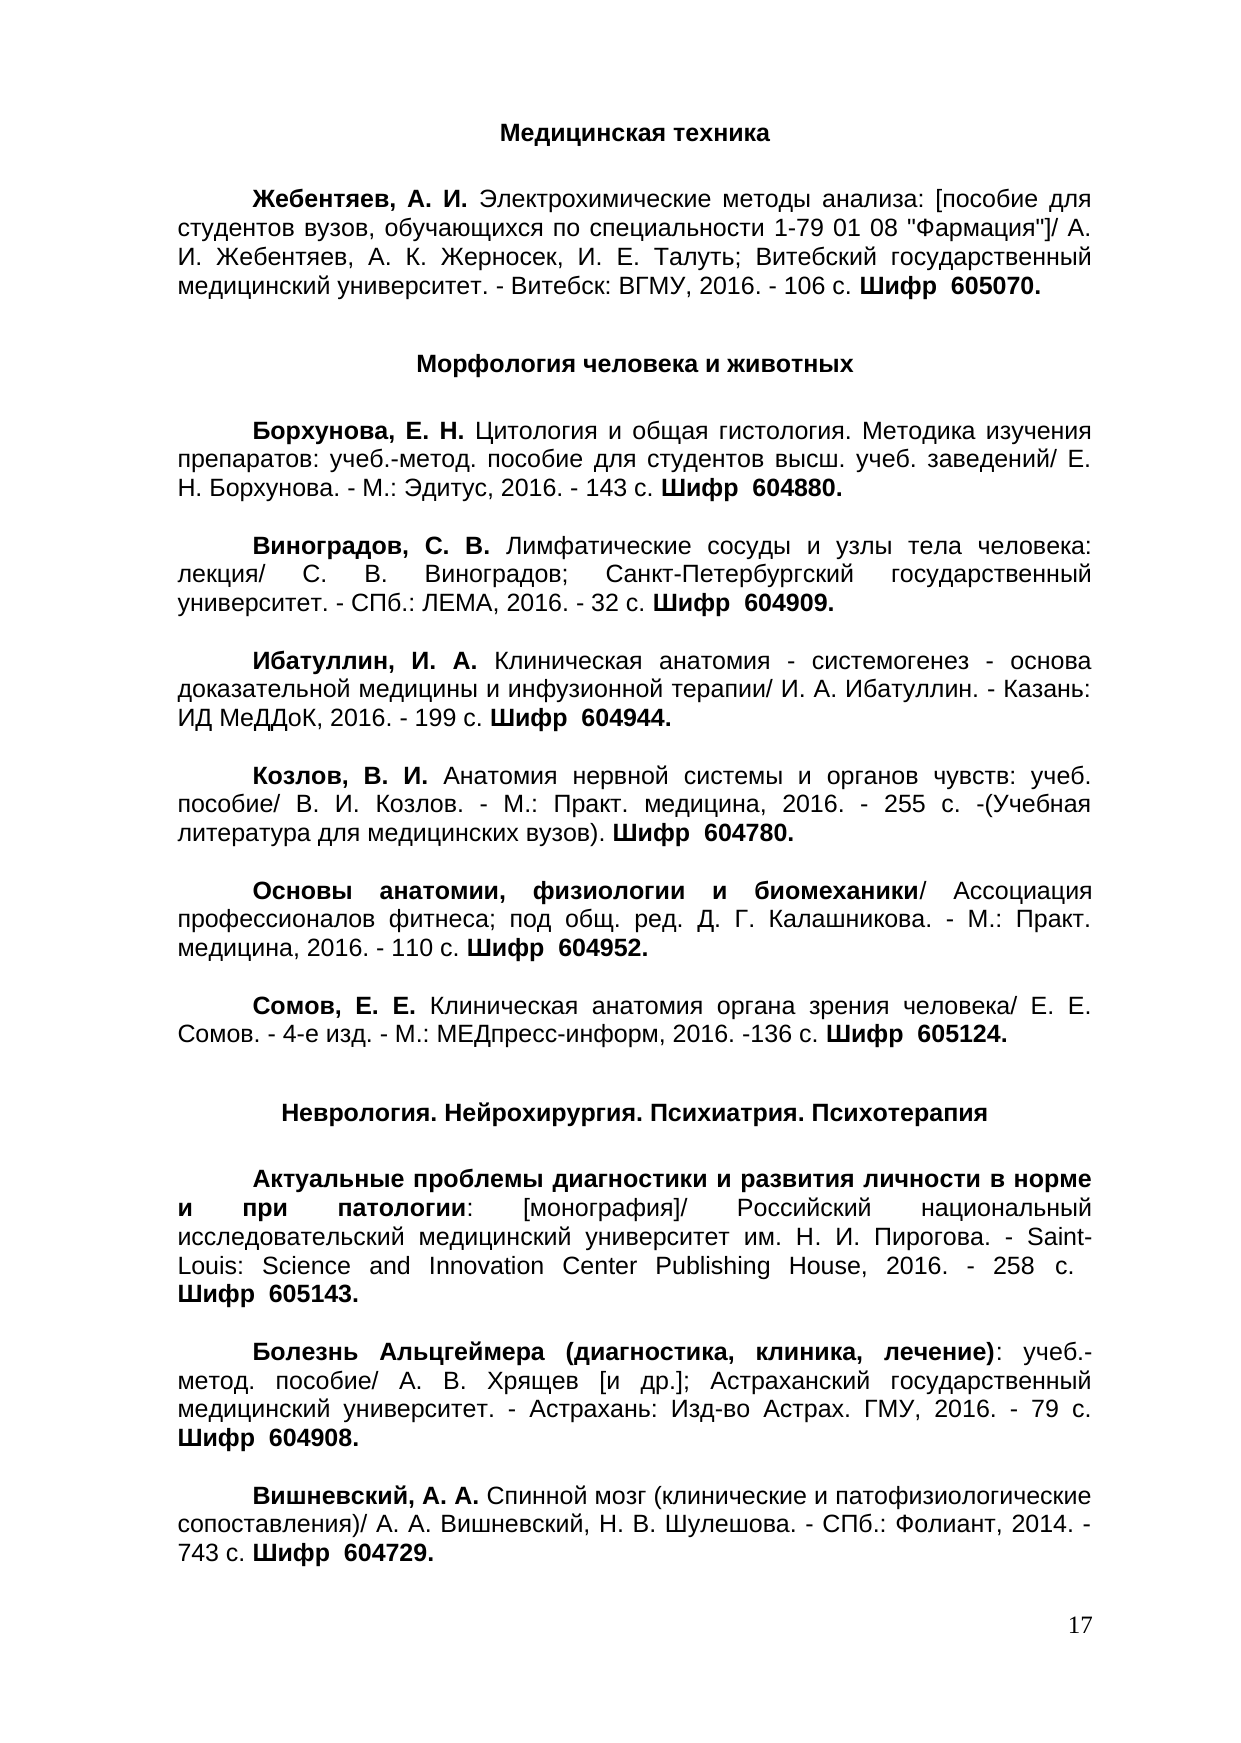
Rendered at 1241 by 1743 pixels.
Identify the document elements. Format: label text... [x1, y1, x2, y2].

text Болезнь Альцгеймера (диагностика, клиника, лечение): учеб.-метод. пособие/ А. В. Хрящев [и др.]; Астраханский государственный медицинский университет. - Астрахань: Изд-во Астрах. ГМУ, 2016. - 79 с. Шифр 604908. [177, 1337, 1092, 1452]
text Морфология человека и животных [177, 349, 1092, 378]
text Актуальные проблемы диагностики и развития личности в норме и при патологии: [монография]/ Российский национальный исследовательский медицинский университет им. Н. И. Пирогова. - Saint-Louis: Science and Innovation Center Publishing House, 2016. - 258 с. Шифр 605143. [177, 1164, 1092, 1308]
text Ибатуллин, И. А. Клиническая анатомия - системогенез - основа доказательной медицины и инфузионной терапии/ И. А. Ибатуллин. - Казань: ИД МеДДоК, 2016. - 199 с. Шифр 604944. [177, 646, 1092, 732]
text Жебентяев, А. И. Электрохимические методы анализа: [пособие для студентов вузов, обучающихся по специальности 1-79 01 08 "Фармация"]/ А. И. Жебентяев, А. К. Жерносек, И. Е. Талуть; Витебский государственный медицинский университет. - Витебск: ВГМУ, 2016. - 106 с. Шифр 605070. [177, 184, 1092, 299]
text Неврология. Нейрохирургия. Психиатрия. Психотерапия [177, 1098, 1092, 1127]
text Козлов, В. И. Анатомия нервной системы и органов чувств: учеб. пособие/ В. И. Козлов. - М.: Практ. медицина, 2016. - 255 с. -(Учебная литература для медицинских вузов). Шифр 604780. [177, 761, 1092, 847]
text Сомов, Е. Е. Клиническая анатомия органа зрения человека/ Е. Е. Сомов. - 4-е изд. - М.: МЕДпресс-информ, 2016. -136 с. Шифр 605124. [177, 991, 1092, 1048]
text Медицинская техника [177, 118, 1092, 147]
text Вишневский, А. А. Спинной мозг (клинические и патофизиологические сопоставления)/ А. А. Вишневский, Н. В. Шулешова. - СПб.: Фолиант, 2014. - 743 с. Шифр 604729. [177, 1481, 1092, 1567]
text Борхунова, Е. Н. Цитология и общая гистология. Методика изучения препаратов: учеб.-метод. пособие для студентов высш. учеб. заведений/ Е. Н. Борхунова. - М.: Эдитус, 2016. - 143 с. Шифр 604880. [177, 416, 1092, 502]
text Виноградов, С. В. Лимфатические сосуды и узлы тела человека: лекция/ С. В. Виноградов; Санкт-Петербургский государственный университет. - СПб.: ЛЕМА, 2016. - 32 с. Шифр 604909. [177, 531, 1092, 617]
text Основы анатомии, физиологии и биомеханики/ Ассоциация профессионалов фитнеса; под общ. ред. Д. Г. Калашникова. - М.: Практ. медицина, 2016. - 110 с. Шифр 604952. [177, 876, 1092, 962]
